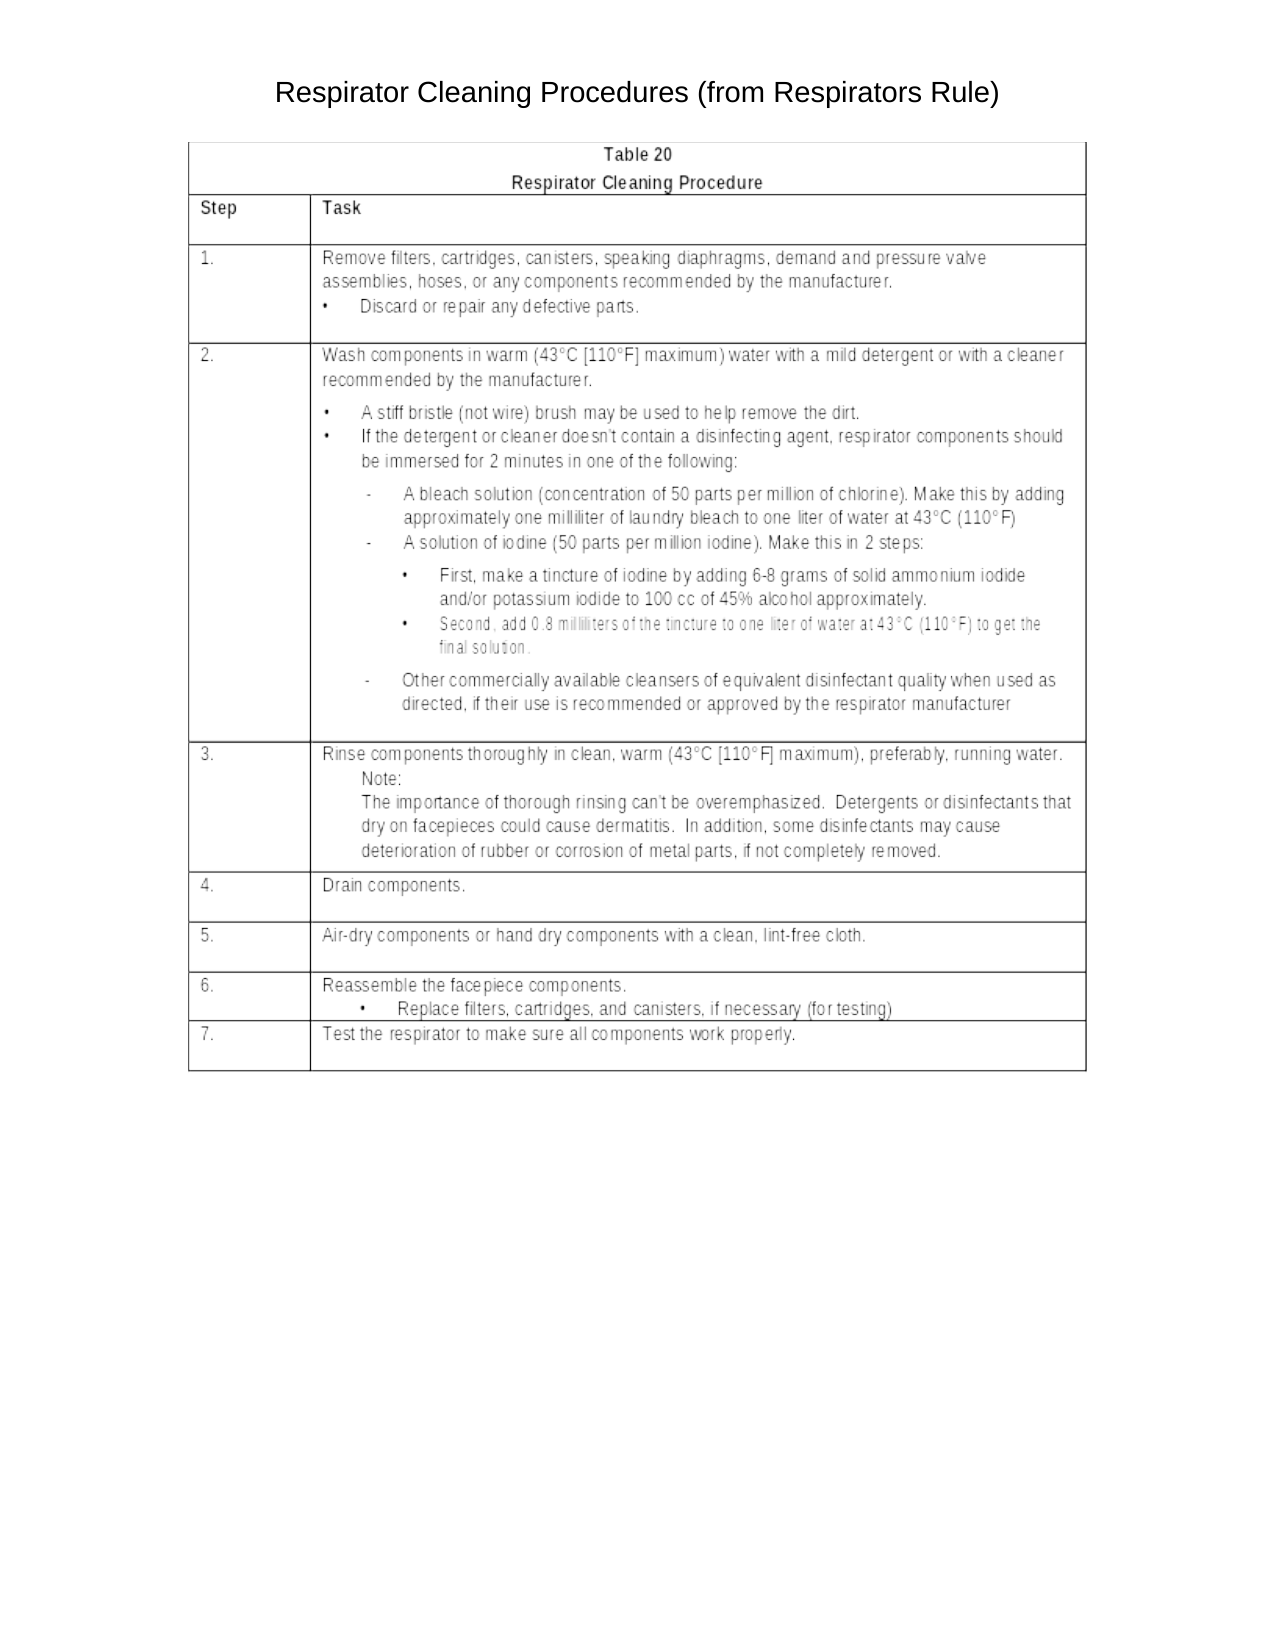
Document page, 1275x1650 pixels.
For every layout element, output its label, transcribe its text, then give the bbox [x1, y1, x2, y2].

text Respirator Cleaning Procedures (from Respirators Rule) [75, 75, 1200, 108]
